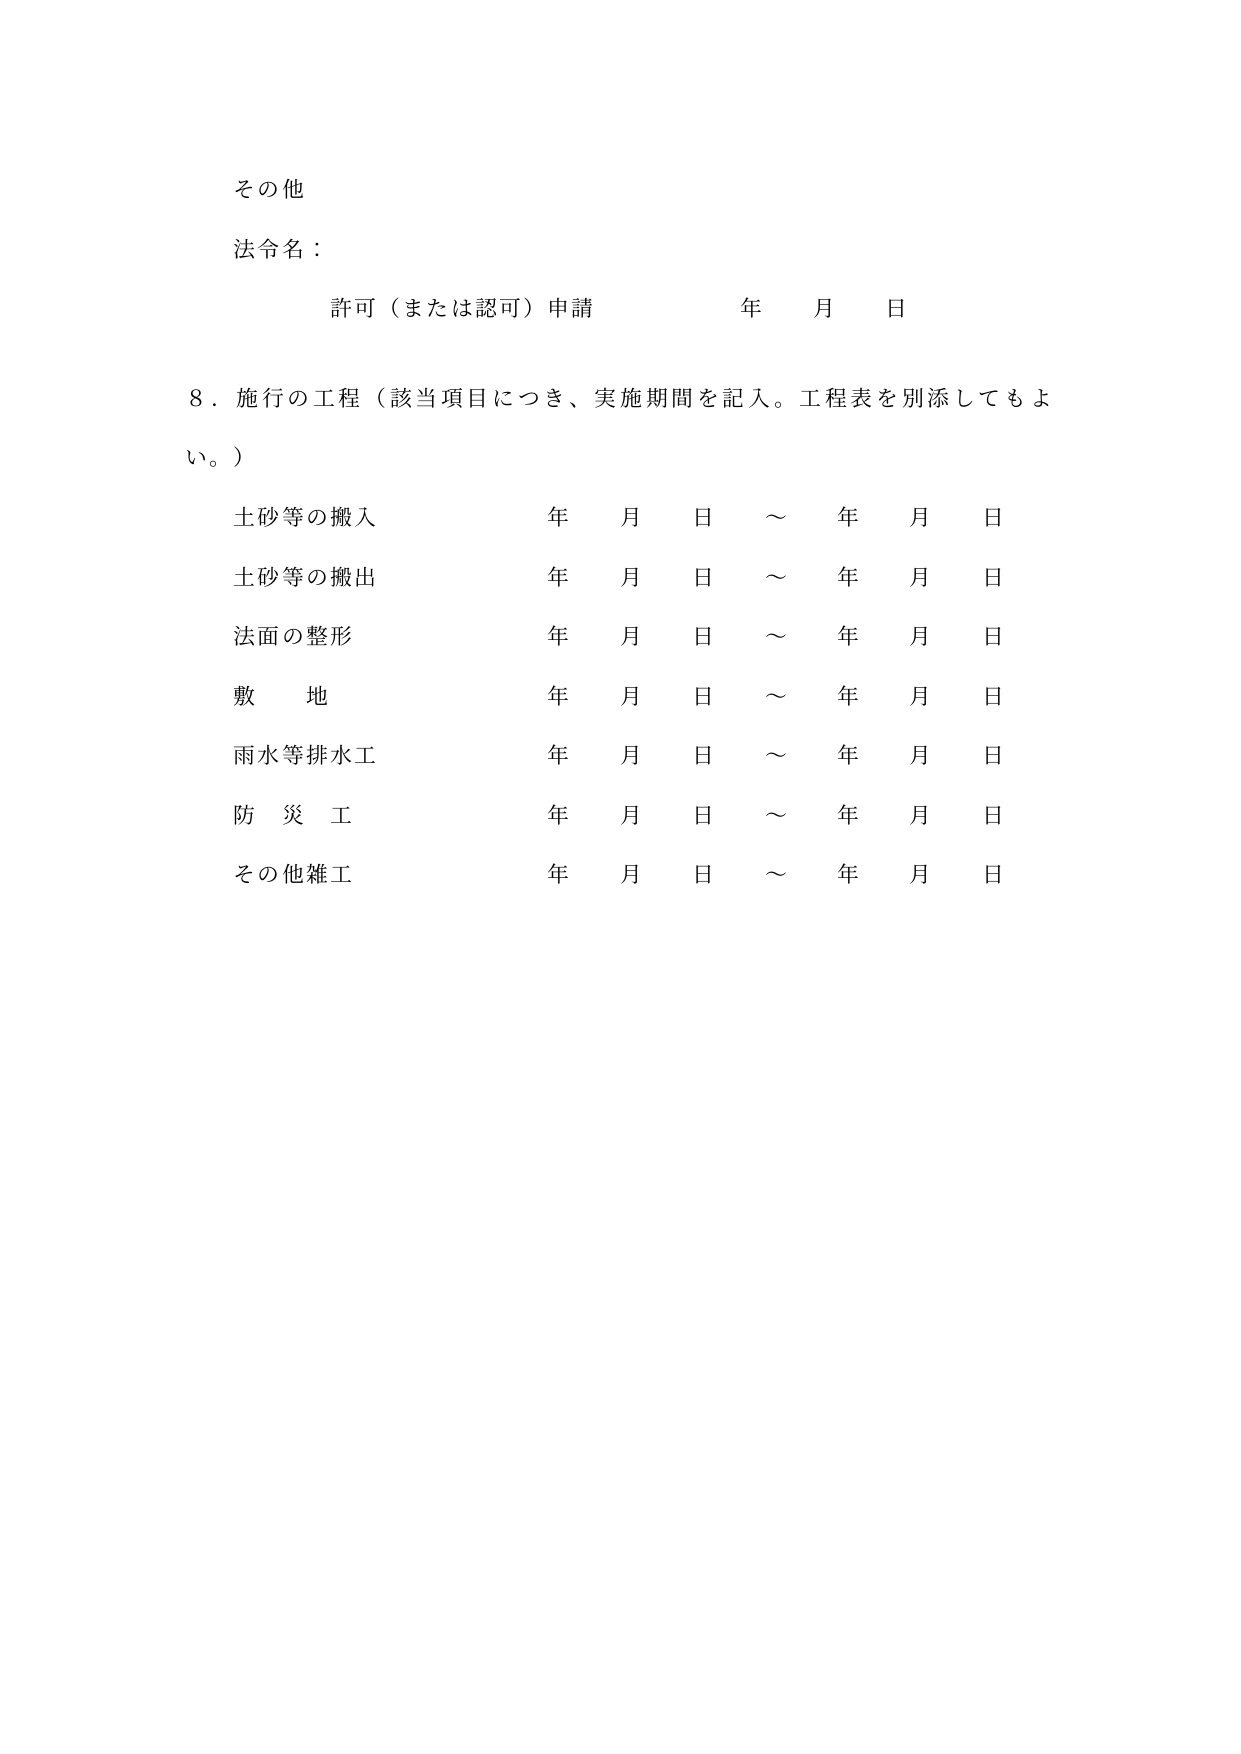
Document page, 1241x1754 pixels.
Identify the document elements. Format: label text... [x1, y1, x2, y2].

text 雨水等排水工 年 月 日 ～ 年 月 日 [185, 724, 1055, 784]
text 法面の整形 年 月 日 ～ 年 月 日 [185, 605, 1055, 665]
text その他雑工 年 月 日 ～ 年 月 日 [185, 843, 1055, 903]
text 土砂等の搬入 年 月 日 ～ 年 月 日 [185, 486, 1055, 546]
text 防 災 工 年 月 日 ～ 年 月 日 [185, 784, 1055, 843]
text 土砂等の搬出 年 月 日 ～ 年 月 日 [185, 546, 1055, 605]
text 敷 地 年 月 日 ～ 年 月 日 [185, 665, 1055, 724]
text 法令名： [185, 218, 1055, 277]
text その他 [185, 158, 1055, 218]
text 許可（または認可）申請 年 月 日 [185, 277, 1055, 337]
text ８．施行の工程（該当項目につき、実施期間を記入。工程表を別添してもよい。） [185, 367, 1055, 486]
